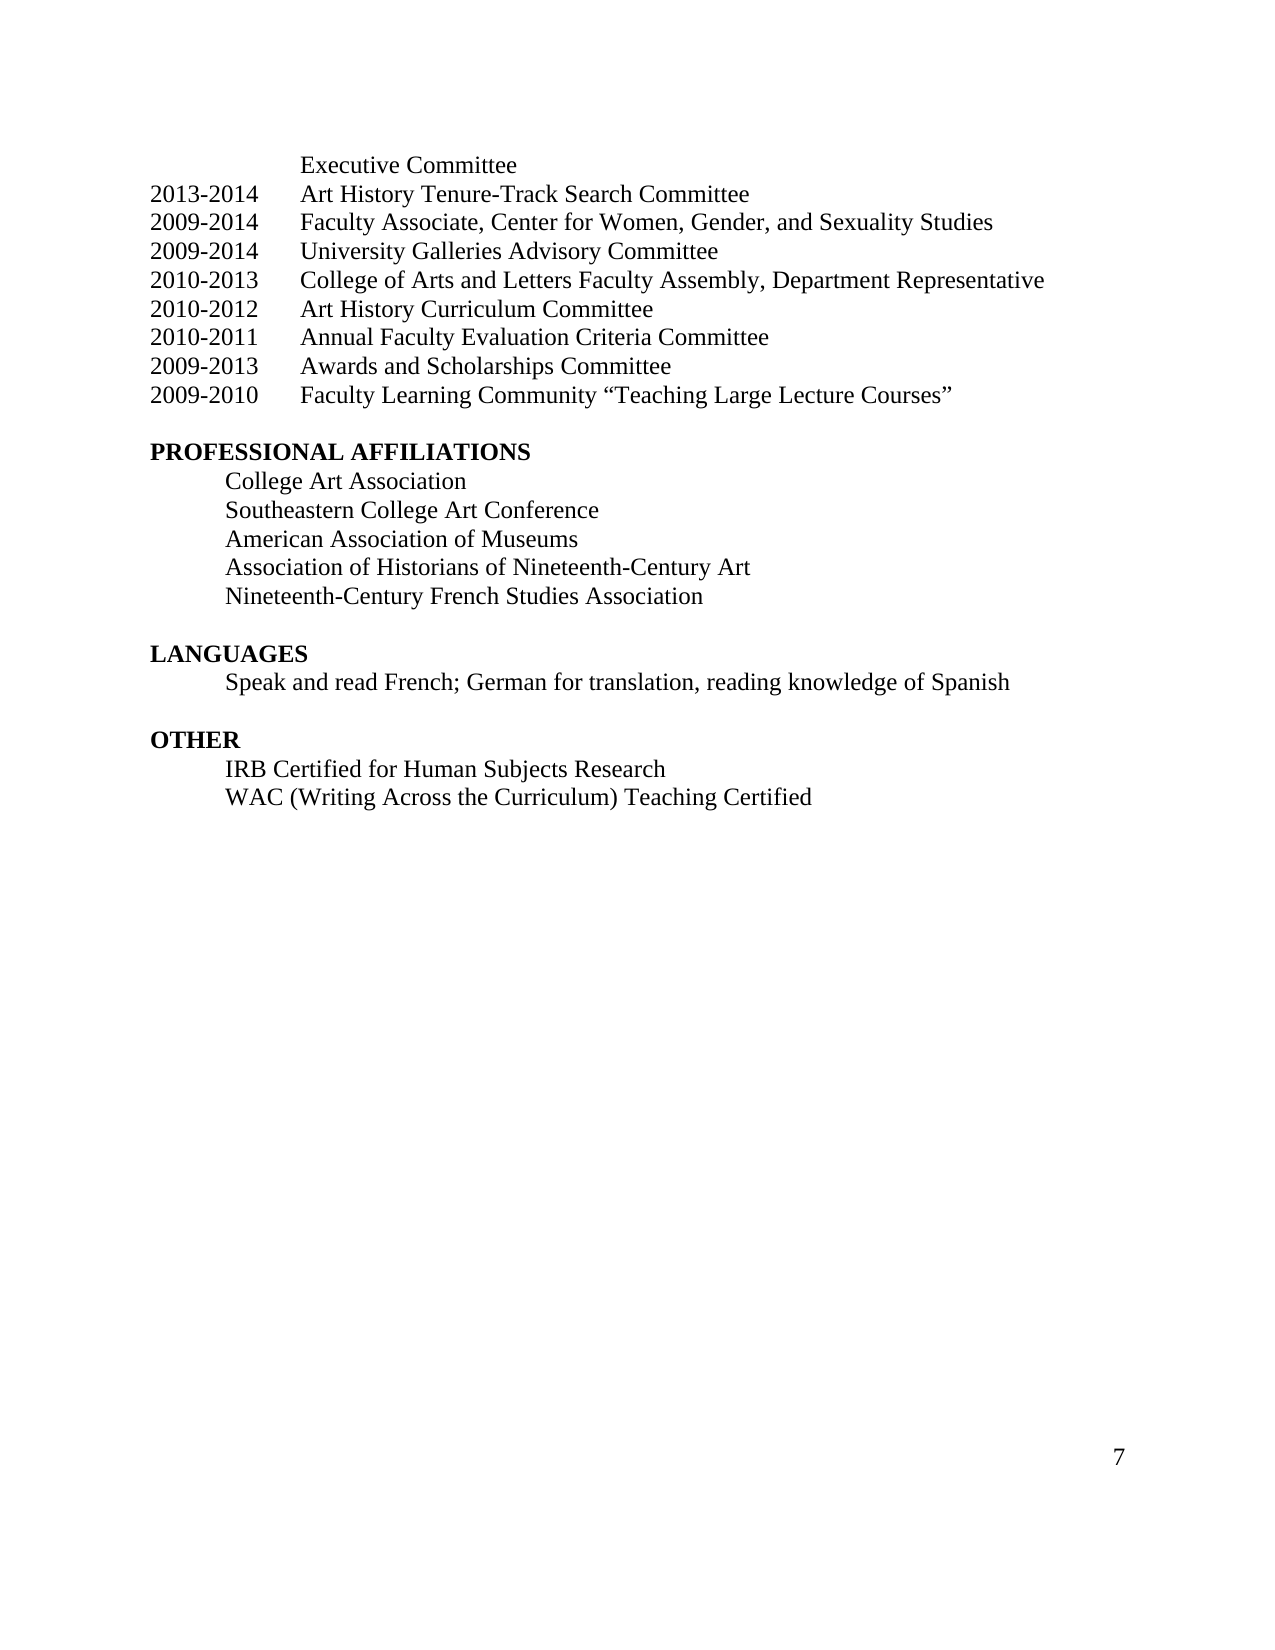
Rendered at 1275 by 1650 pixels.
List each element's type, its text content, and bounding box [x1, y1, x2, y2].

text Association of Historians of Nineteenth-Century Art [225, 552, 1125, 581]
text 2013-2014 Art History Tenure-Track Search Committee [150, 179, 1125, 207]
text Executive Committee [225, 150, 1125, 179]
subtitle LANGUAGES [150, 639, 1125, 667]
text WAC (Writing Across the Curriculum) Teaching Certified [225, 782, 1125, 811]
text Speak and read French; German for translation, reading knowledge of Spanish [225, 667, 1125, 696]
text College Art Association [225, 466, 1125, 495]
text 2009-2010 Faculty Learning Community “Teaching Large Lecture Courses” [150, 380, 1125, 409]
subtitle PROFESSIONAL AFFILIATIONS [150, 437, 1125, 466]
text 2009-2014 University Galleries Advisory Committee [150, 236, 1125, 265]
text 2010-2013 College of Arts and Letters Faculty Assembly, Department Representative [150, 265, 1125, 294]
text IRB Certified for Human Subjects Research [225, 754, 1125, 782]
text 2009-2014 Faculty Associate, Center for Women, Gender, and Sexuality Studies [150, 207, 1125, 236]
text Southeastern College Art Conference [225, 495, 1125, 524]
text American Association of Museums [225, 524, 1125, 552]
subtitle Nineteenth-Century French Studies Association [225, 581, 1125, 610]
text OTHER [150, 725, 1125, 754]
text 2010-2012 Art History Curriculum Committee [150, 294, 1125, 322]
text 2010-2011 Annual Faculty Evaluation Criteria Committee [150, 322, 1125, 351]
text 2009-2013 Awards and Scholarships Committee [150, 351, 1125, 380]
